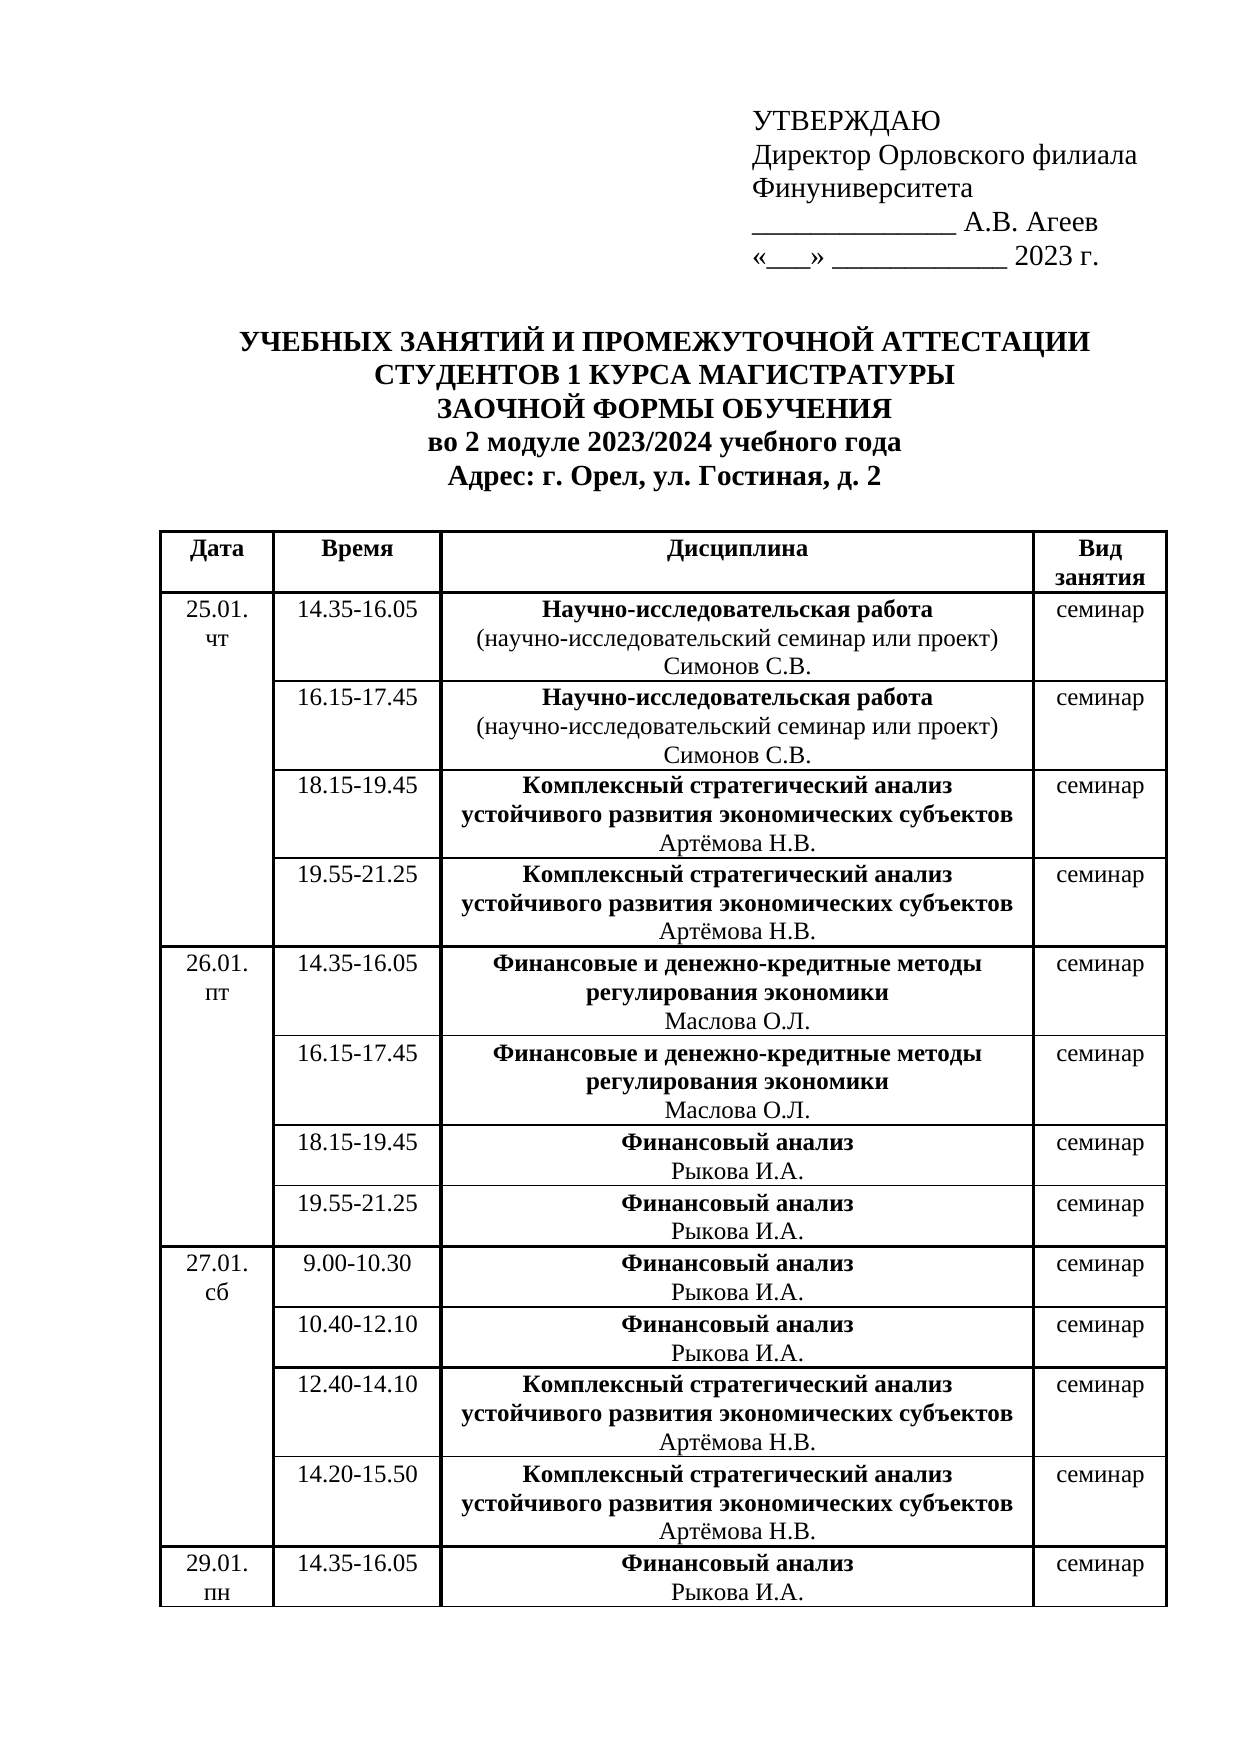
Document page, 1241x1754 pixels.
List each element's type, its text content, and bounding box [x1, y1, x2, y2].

table_cell Научно-исследовательская работа (научно-исследовательский семинар или проект) Симонов С.В. [443, 594, 1032, 680]
table_cell семинар [1035, 1308, 1165, 1366]
table_cell Финансовые и денежно-кредитные методы регулирования экономики Маслова О.Л. [443, 1036, 1032, 1124]
table_cell семинар [1035, 682, 1165, 768]
table_cell 16.15-17.45 [275, 1036, 439, 1124]
table_cell 25.01. чт [162, 594, 272, 945]
table_cell 9.00-10.30 [275, 1248, 439, 1306]
table_cell 12.40-14.10 [275, 1369, 439, 1456]
table_cell 14.35-16.05 [275, 948, 439, 1034]
table_header Дата [162, 533, 272, 591]
table_cell Финансовый анализ Рыкова И.А. [443, 1248, 1032, 1306]
table_cell 29.01. пн [162, 1548, 272, 1606]
table_cell 27.01. сб [162, 1248, 272, 1545]
title Финуниверситета [693, 171, 1152, 204]
title Директор Орловского филиала [693, 137, 1152, 171]
table_cell Комплексный стратегический анализ устойчивого развития экономических субъектов Артёмова Н.В. [443, 771, 1032, 857]
table_cell семинар [1035, 1457, 1165, 1545]
table_cell семинар [1035, 594, 1165, 680]
table_cell Комплексный стратегический анализ устойчивого развития экономических субъектов Артёмова Н.В. [443, 1369, 1032, 1456]
table_cell 14.20-15.50 [275, 1457, 439, 1545]
table_cell 14.35-16.05 [275, 594, 439, 680]
table_cell семинар [1035, 1186, 1165, 1245]
text Адрес: г. Орел, ул. Гостиная, д. 2 [177, 458, 1152, 492]
table_cell 10.40-12.10 [275, 1308, 439, 1366]
text СТУДЕНТОВ 1 КУРСА МАГИСТРАТУРЫ [177, 357, 1152, 391]
table_cell 19.55-21.25 [275, 859, 439, 945]
table_cell Научно-исследовательская работа (научно-исследовательский семинар или проект) Симонов С.В. [443, 682, 1032, 768]
table_cell 18.15-19.45 [275, 1126, 439, 1184]
table_header Дисциплина [443, 533, 1032, 591]
table_cell Финансовые и денежно-кредитные методы регулирования экономики Маслова О.Л. [443, 948, 1032, 1034]
table_cell Финансовый анализ Рыкова И.А. [443, 1126, 1032, 1184]
table_cell семинар [1035, 1126, 1165, 1184]
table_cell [443, 1457, 1032, 1545]
table_cell семинар [1035, 1036, 1165, 1124]
table_cell семинар [1035, 1248, 1165, 1306]
table_cell Финансовый анализ Рыкова И.А. [443, 1186, 1032, 1245]
table_cell семинар [1035, 771, 1165, 857]
table_cell 18.15-19.45 [275, 771, 439, 857]
table_cell Комплексный стратегический анализ устойчивого развития экономических субъектов Артёмова Н.В. [443, 859, 1032, 945]
text во 2 модуле 2023/2024 учебного года [177, 424, 1152, 458]
title «___» ____________ 2023 г. [693, 238, 1152, 271]
title УТВЕРЖДАЮ [693, 103, 1152, 137]
table_cell 19.55-21.25 [275, 1186, 439, 1245]
table_cell семинар [1035, 948, 1165, 1034]
table_cell 14.35-16.05 [275, 1548, 439, 1606]
title ______________ А.В. Агеев [693, 204, 1152, 238]
table_header Вид занятия [1035, 533, 1165, 591]
table_cell 26.01. пт [162, 948, 272, 1245]
table_cell семинар [1035, 859, 1165, 945]
table_cell семинар [1035, 1548, 1165, 1606]
table_cell Финансовый анализ Рыкова И.А. [443, 1308, 1032, 1366]
table_cell 16.15-17.45 [275, 682, 439, 768]
text ЗАОЧНОЙ ФОРМЫ ОБУЧЕНИЯ [177, 391, 1152, 424]
text УЧЕБНЫХ ЗАНЯТИЙ И ПРОМЕЖУТОЧНОЙ АТТЕСТАЦИИ [177, 324, 1152, 357]
table_header Время [275, 533, 439, 591]
table_cell семинар [1035, 1369, 1165, 1456]
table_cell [443, 1548, 1032, 1606]
